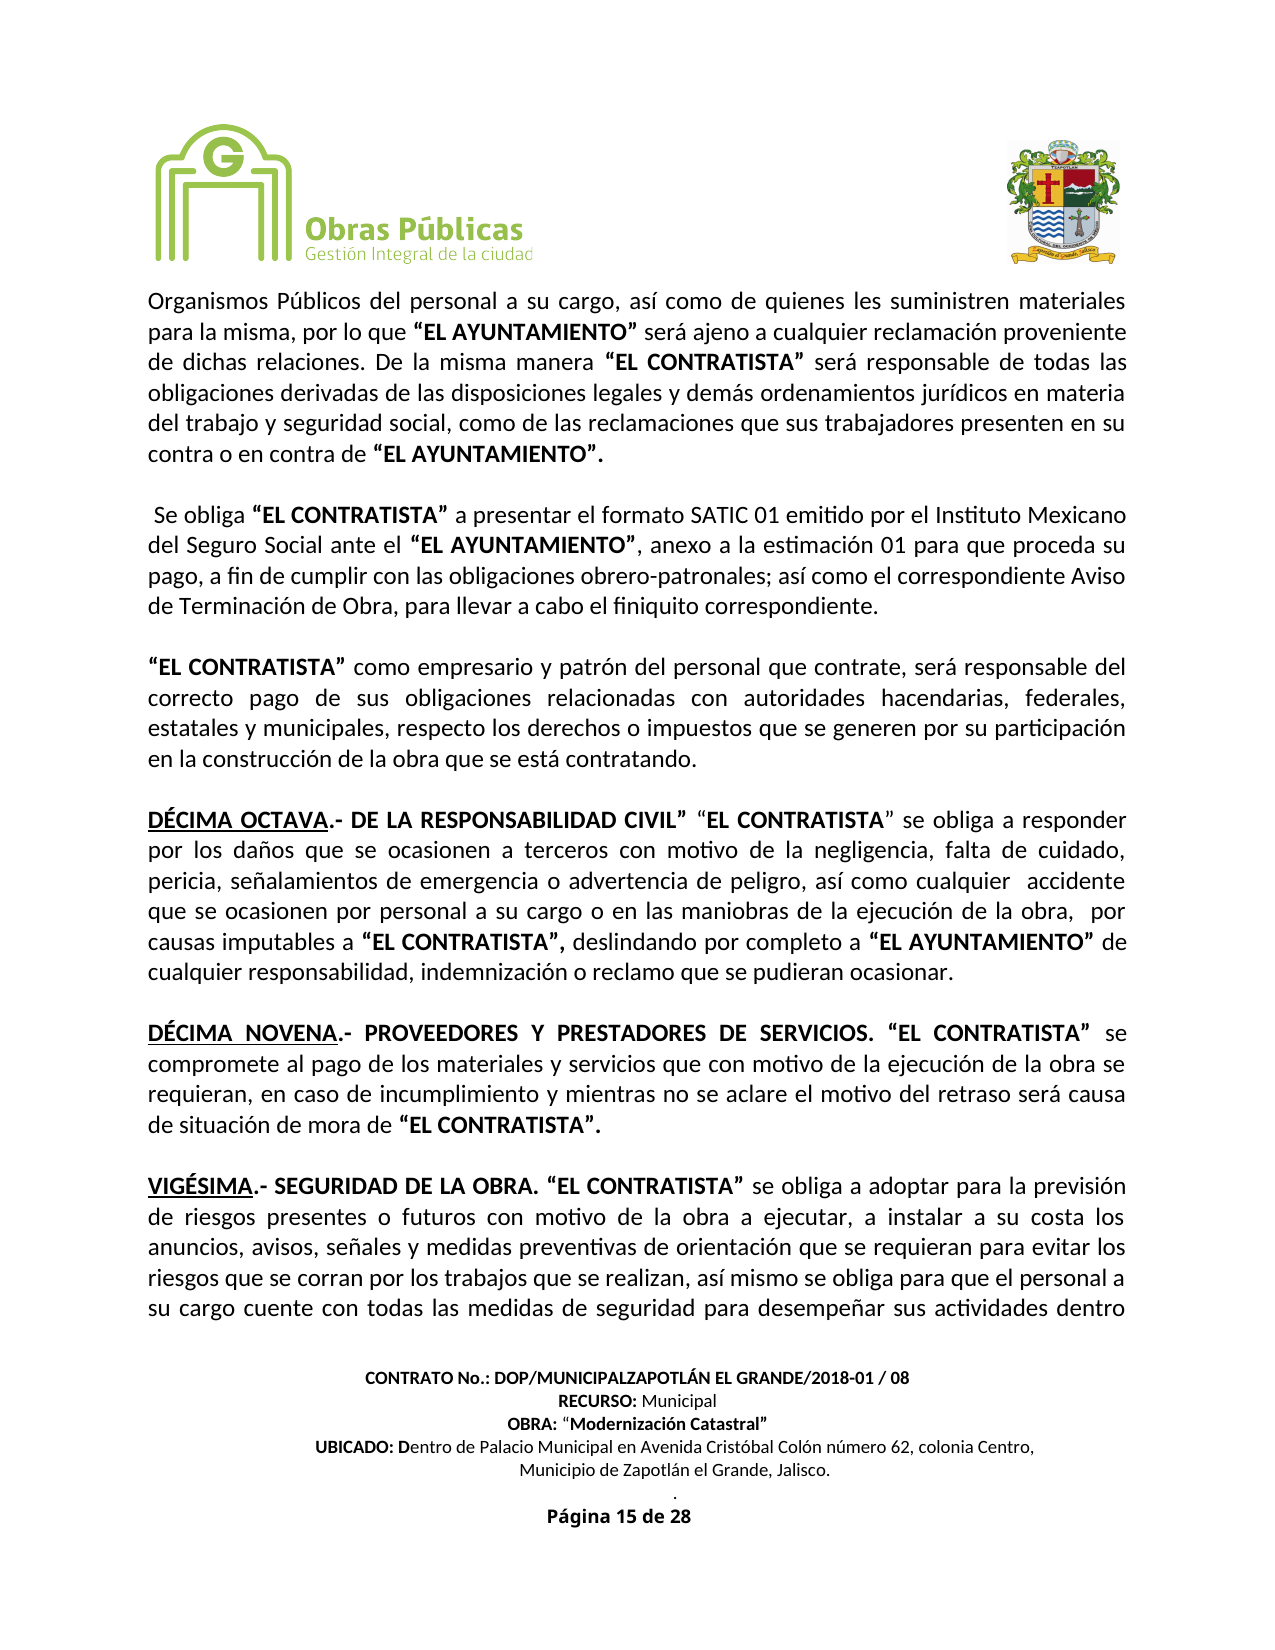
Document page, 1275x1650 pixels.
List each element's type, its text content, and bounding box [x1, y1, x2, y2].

text Se obliga “EL CONTRATISTA” a presentar el formato SATIC 01 emitido por el Instituto Mexicano del Seguro Social ante el “EL AYUNTAMIENTO”, anexo a la estimación 01 para que proceda su pago, a fin de cumplir con las obligaciones obrero-patronales; así como el correspondiente Aviso de Terminación de Obra, para llevar a cabo el finiquito correspondiente. [148, 499, 1127, 621]
text DÉCIMA OCTAVA.- DE LA RESPONSABILIDAD CIVIL” “EL CONTRATISTA” se obliga a responder por los daños que se ocasionen a terceros con motivo de la negligencia, falta de cuidado, pericia, señalamientos de emergencia o advertencia de peligro, así como cualquier accidente que se ocasionen por personal a su cargo o en las maniobras de la ejecución de la obra, por causas imputables a “EL CONTRATISTA”, deslindando por completo a “EL AYUNTAMIENTO” de cualquier responsabilidad, indemnización o reclamo que se pudieran ocasionar. [148, 804, 1127, 987]
picture [155, 124, 533, 264]
picture [1007, 140, 1120, 264]
text “EL CONTRATISTA” como empresario y patrón del personal que contrate, será responsable del correcto pago de sus obligaciones relacionadas con autoridades hacendarias, federales, estatales y municipales, respecto los derechos o impuestos que se generen por su participación en la construcción de la obra que se está contratando. [148, 651, 1127, 773]
text DÉCIMA NOVENA.- PROVEEDORES Y PRESTADORES DE SERVICIOS. “EL CONTRATISTA” se compromete al pago de los materiales y servicios que con motivo de la ejecución de la obra se requieran, en caso de incumplimiento y mientras no se aclare el motivo del retraso será causa de situación de mora de “EL CONTRATISTA”. [148, 1018, 1127, 1140]
